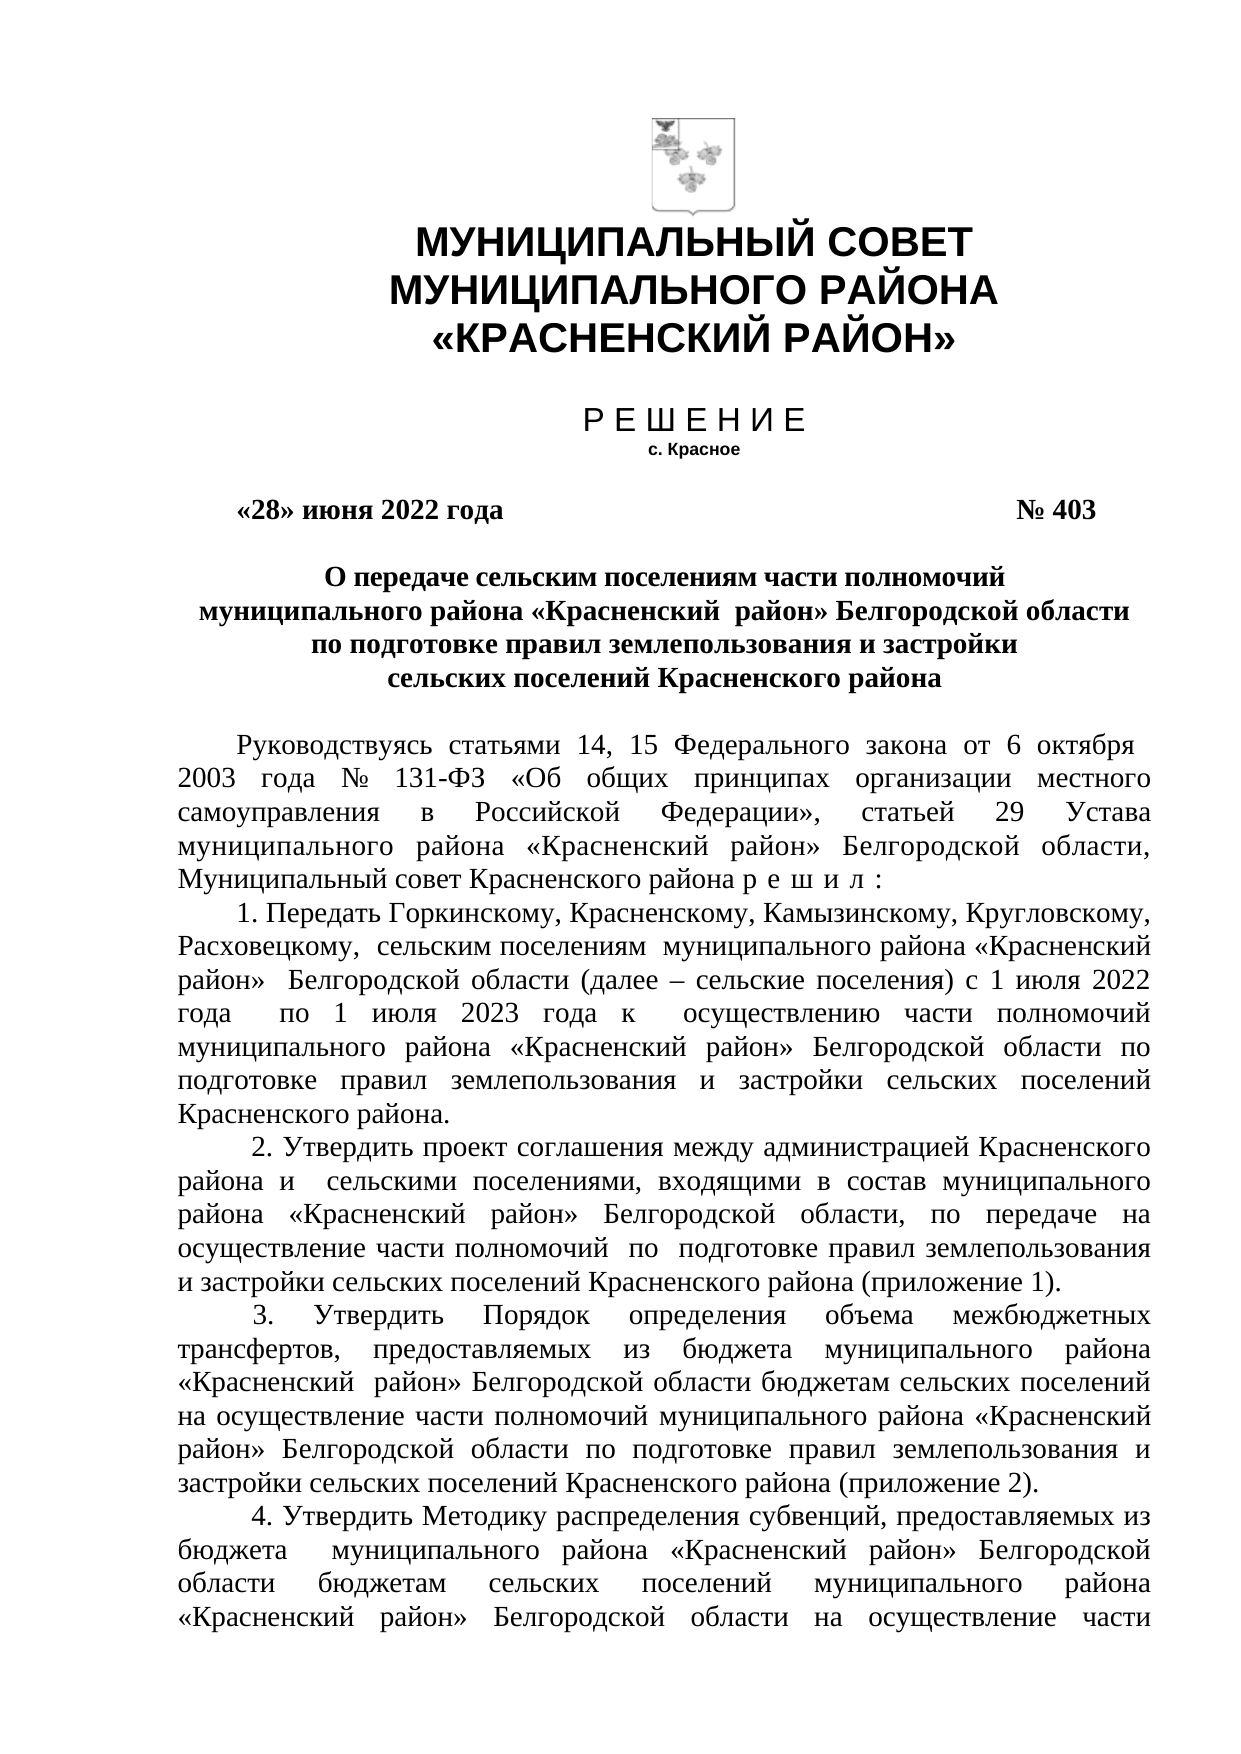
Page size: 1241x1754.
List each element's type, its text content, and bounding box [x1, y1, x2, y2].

text муниципального района [177, 266, 1152, 313]
text сельских поселений Красненского района [177, 660, 1152, 693]
text 2. Утвердить проект соглашения между администрацией Красненского района и сельскими поселениями, входящими в состав муниципального района «Красненский район» Белгородской области, по передаче на осуществление части полномочий по подготовке правил землепользования и застройки сельских поселений Красненского района (приложение 1). [177, 1129, 1152, 1297]
picture [651, 118, 737, 218]
text по подготовке правил землепользования и застройки [177, 626, 1152, 660]
text «красненский район» [177, 313, 1152, 361]
text О передаче сельским поселениям части полномочий [177, 559, 1152, 593]
text с. Красное [177, 438, 1152, 459]
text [177, 1498, 1152, 1633]
text Руководствуясь статьями 14, 15 Федерального закона от 6 октября 2003 года № 131-ФЗ «Об общих принципах организации местного самоуправления в Российской Федерации», статьей 29 Устава муниципального района «Красненский район» Белгородской области, Муниципальный совет Красненского района решил: [177, 727, 1152, 895]
text «28» июня 2022 года № 403 [177, 492, 1152, 526]
text муниципального района «Красненский район» Белгородской области [177, 593, 1152, 626]
text 1. Передать Горкинскому, Красненскому, Камызинскому, Кругловскому, Расховецкому, сельским поселениям муниципального района «Красненский район» Белгородской области (далее – сельские поселения) с 1 июля 2022 года по 1 июля 2023 года к осуществлению части полномочий муниципального района «Красненский район» Белгородской области по подготовке правил землепользования и застройки сельских поселений Красненского района. [177, 895, 1152, 1129]
text Р Е Ш Е Н И Е [177, 400, 1152, 438]
text 3. Утвердить Порядок определения объема межбюджетных трансфертов, предоставляемых из бюджета муниципального района «Красненский район» Белгородской области бюджетам сельских поселений на осуществление части полномочий муниципального района «Красненский район» Белгородской области по подготовке правил землепользования и застройки сельских поселений Красненского района (приложение 2). [177, 1297, 1152, 1498]
text МУНИЦИПАЛЬНЫЙ СОВЕТ [177, 218, 1152, 266]
